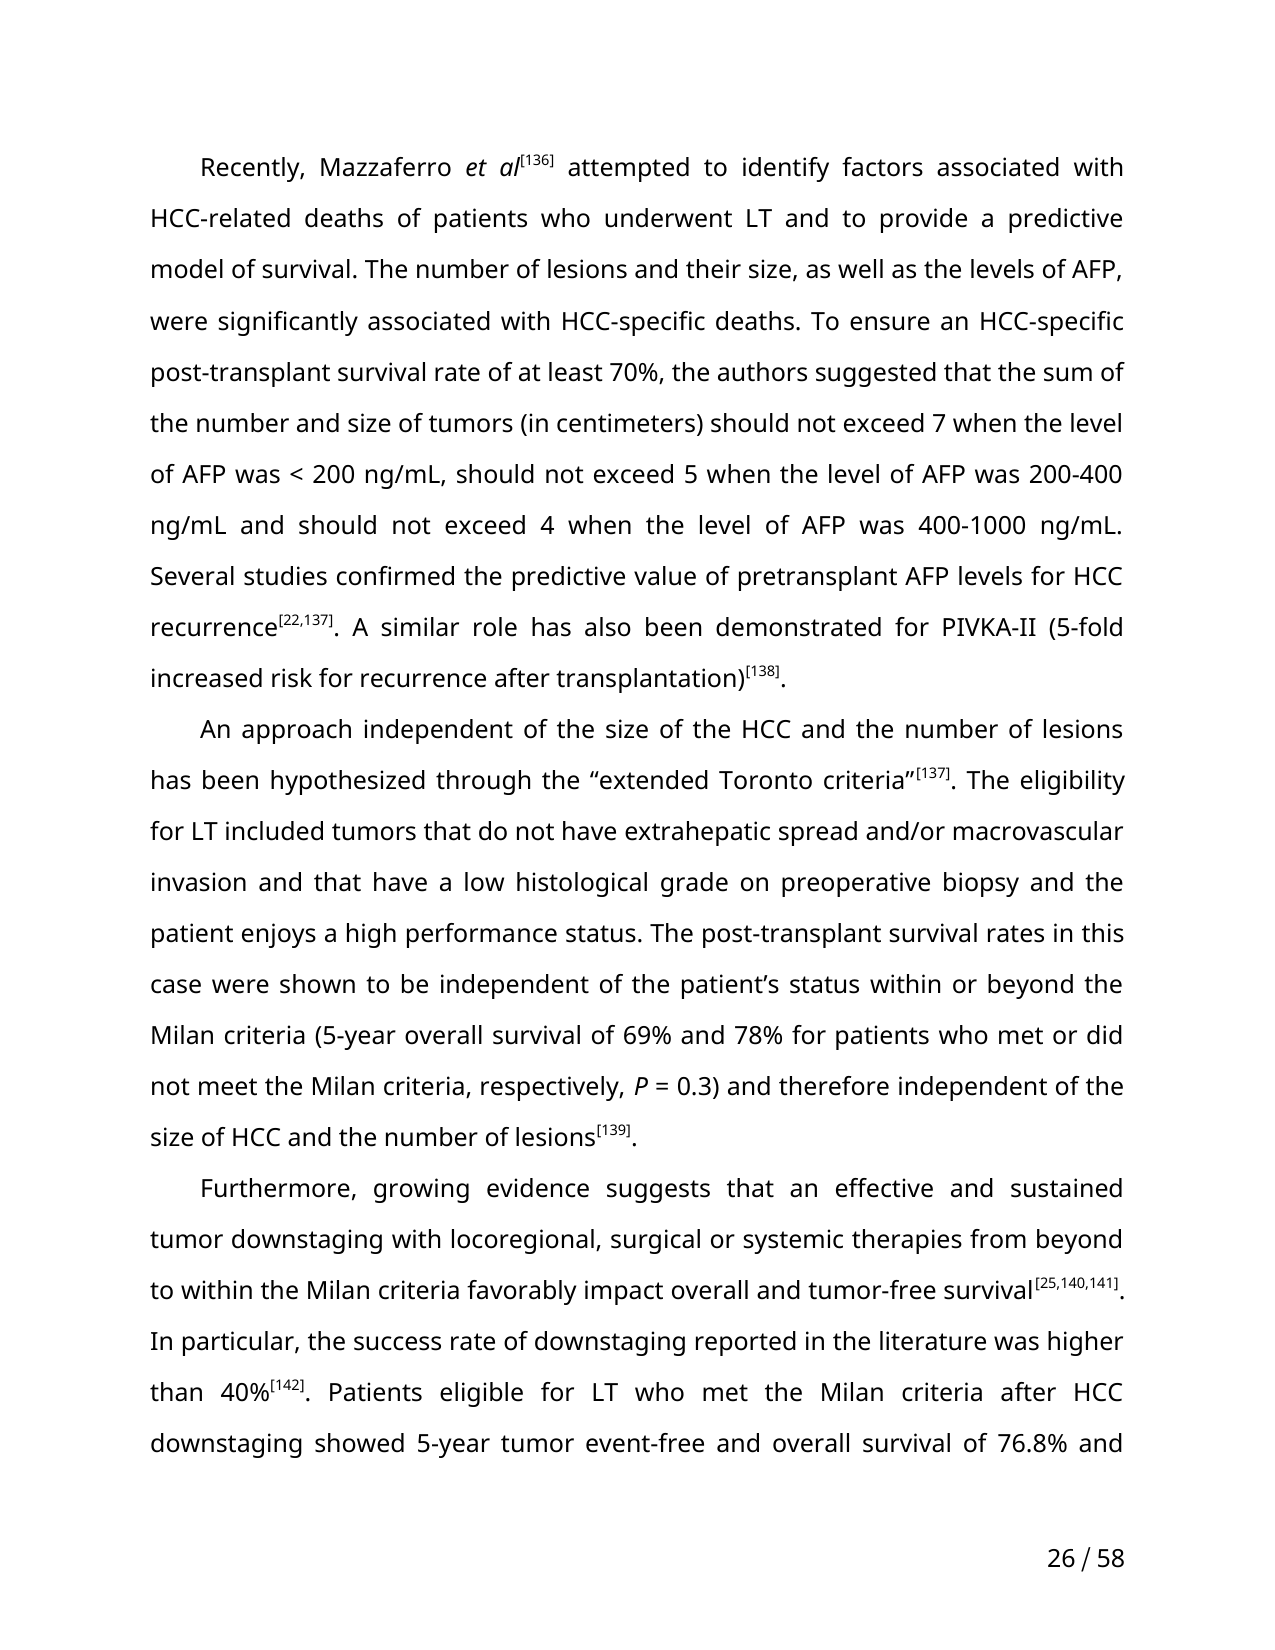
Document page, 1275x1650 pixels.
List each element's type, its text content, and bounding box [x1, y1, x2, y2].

text Recently, Mazzaferro et al[136] attempted to identify factors associated with HCC-related deaths of patients who underwent LT and to provide a predictive model of survival. The number of lesions and their size, as well as the levels of AFP, were significantly associated with HCC-specific deaths. To ensure an HCC-specific post-transplant survival rate of at least 70%, the authors suggested that the sum of the number and size of tumors (in centimeters) should not exceed 7 when the level of AFP was < 200 ng/mL, should not exceed 5 when the level of AFP was 200-400 ng/mL and should not exceed 4 when the level of AFP was 400-1000 ng/mL. Several studies confirmed the predictive value of pretransplant AFP levels for HCC recurrence[22,137]. A similar role has also been demonstrated for PIVKA-II (5-fold increased risk for recurrence after transplantation)[138]. [150, 150, 1125, 694]
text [150, 1171, 1125, 1460]
text An approach independent of the size of the HCC and the number of lesions has been hypothesized through the “extended Toronto criteria”[137]. The eligibility for LT included tumors that do not have extrahepatic spread and/or macrovascular invasion and that have a low histological grade on preoperative biopsy and the patient enjoys a high performance status. The post-transplant survival rates in this case were shown to be independent of the patient’s status within or beyond the Milan criteria (5-year overall survival of 69% and 78% for patients who met or did not meet the Milan criteria, respectively, P = 0.3) and therefore independent of the size of HCC and the number of lesions[139]. [150, 711, 1125, 1154]
